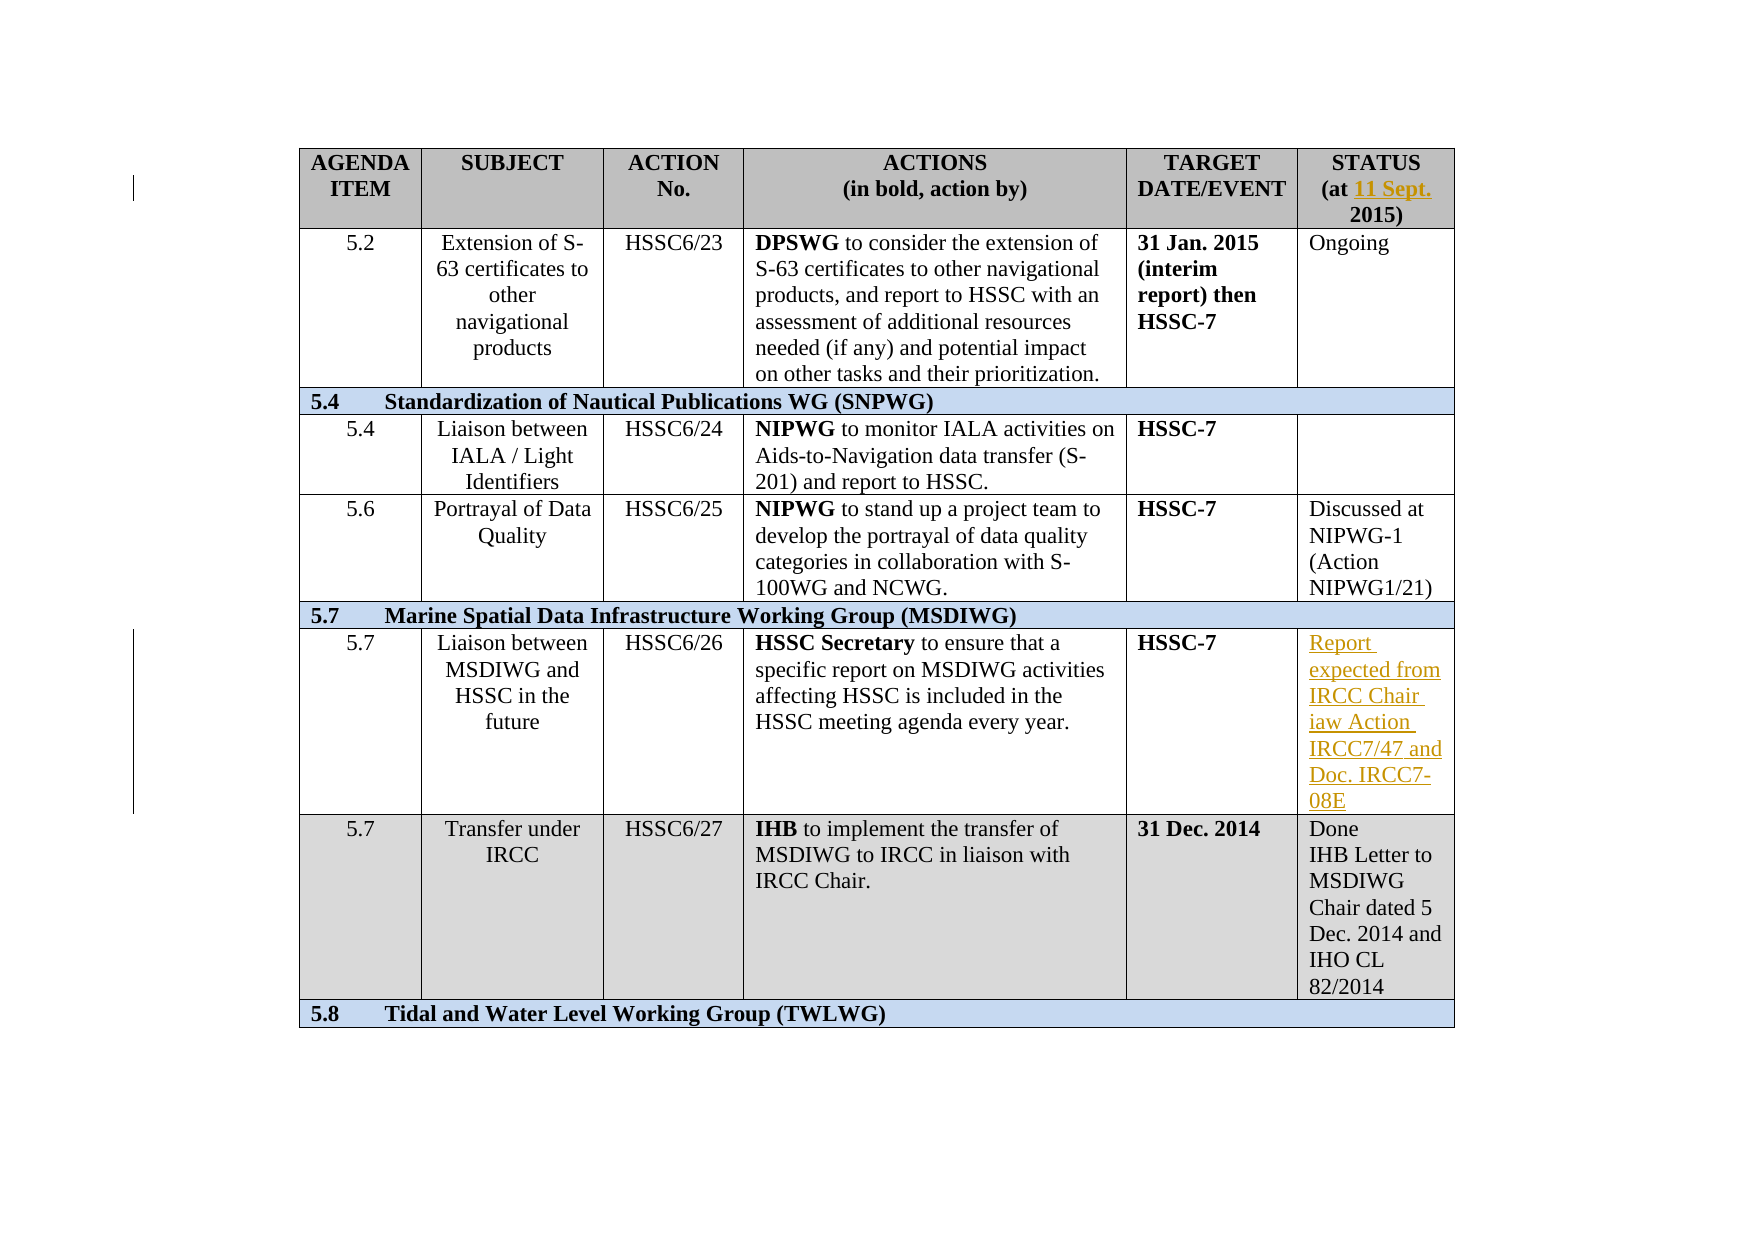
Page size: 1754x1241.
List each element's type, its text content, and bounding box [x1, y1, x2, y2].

table_header SUBJECT [422, 149, 603, 228]
table_cell HSSC6/26 [604, 629, 743, 814]
table_cell Extension of S-63 certificates to other navigational products [422, 229, 603, 387]
table_cell 5.7 [300, 815, 421, 999]
table_header ACTIONS (in bold, action by) [744, 149, 1126, 228]
table_cell [1298, 415, 1454, 494]
table_cell 5.8 Tidal and Water Level Working Group (TWLWG) [300, 1000, 1454, 1027]
table_cell HSSC6/25 [604, 495, 743, 601]
table_cell NIPWG to stand up a project team to develop the portrayal of data quality categories in collaboration with S-100WG and NCWG. [744, 495, 1126, 601]
table_cell HSSC6/27 [604, 815, 743, 999]
table_cell 5.2 [300, 229, 421, 387]
table_cell 5.4 [300, 415, 421, 494]
table_header ACTION No. [604, 149, 743, 228]
table_cell 5.4 Standardization of Nautical Publications WG (SNPWG) [300, 388, 1454, 414]
table_cell Ongoing [1298, 229, 1454, 387]
table_cell 5.7 Marine Spatial Data Infrastructure Working Group (MSDIWG) [300, 602, 1454, 628]
table_cell Discussed at NIPWG-1 (Action NIPWG1/21) [1298, 495, 1454, 601]
table_cell HSSC-7 [1127, 495, 1297, 601]
table_header AGENDA ITEM [300, 149, 421, 228]
table_cell Liaison between MSDIWG and HSSC in the future [422, 629, 603, 814]
table_cell Portrayal of Data Quality [422, 495, 603, 601]
table_cell HSSC-7 [1127, 629, 1297, 814]
table_cell 5.6 [300, 495, 421, 601]
table_cell IHB to implement the transfer of MSDIWG to IRCC in liaison with IRCC Chair. [744, 815, 1126, 999]
table_cell 31 Dec. 2014 [1127, 815, 1297, 999]
table_cell Done IHB Letter to MSDIWG Chair dated 5 Dec. 2014 and IHO CL 82/2014 [1298, 815, 1454, 999]
table_header TARGET DATE/EVENT [1127, 149, 1297, 228]
table_cell 5.7 [300, 629, 421, 814]
table_cell NIPWG to monitor IALA activities on Aids-to-Navigation data transfer (S-201) and report to HSSC. [744, 415, 1126, 494]
table_cell Liaison between IALA / Light Identifiers [422, 415, 603, 494]
table_cell HSSC6/24 [604, 415, 743, 494]
table_cell DPSWG to consider the extension of S-63 certificates to other navigational products, and report to HSSC with an assessment of additional resources needed (if any) and potential impact on other tasks and their prioritization. [744, 229, 1126, 387]
table_header STATUS (at 2015) [1298, 149, 1454, 228]
table_cell HSSC-7 [1127, 415, 1297, 494]
table_cell Transfer under IRCC [422, 815, 603, 999]
table_cell 31 Jan. 2015 (interim report) then HSSC-7 [1127, 229, 1297, 387]
table_cell HSSC Secretary to ensure that a specific report on MSDIWG activities affecting HSSC is included in the HSSC meeting agenda every year. [744, 629, 1126, 814]
table_cell [1298, 629, 1454, 814]
table_cell HSSC6/23 [604, 229, 743, 387]
